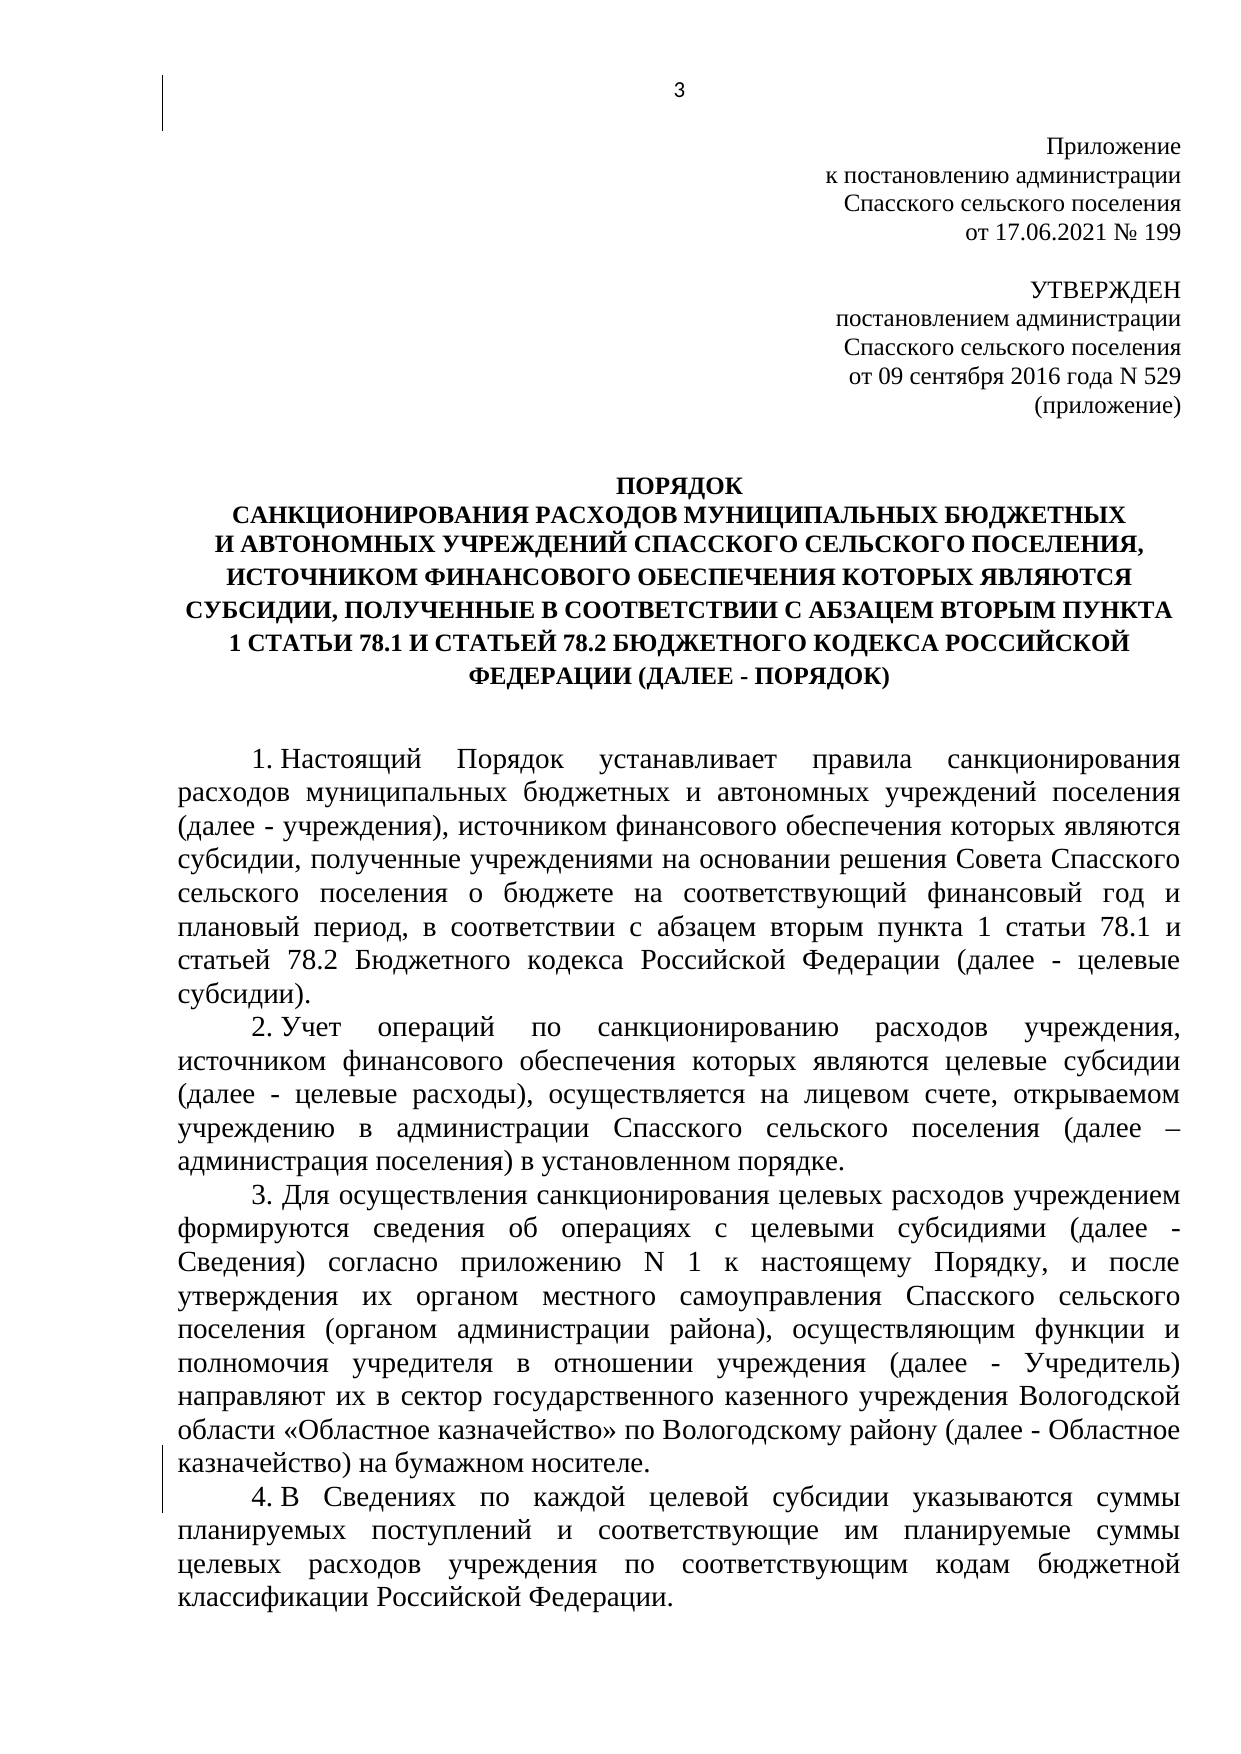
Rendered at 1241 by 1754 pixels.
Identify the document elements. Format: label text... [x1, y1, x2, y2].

text УТВЕРЖДЕН [723, 275, 1181, 303]
text И АВТОНОМНЫХ УЧРЕЖДЕНИЙ СПАССКОГО СЕЛЬСКОГО ПОСЕЛЕНИЯ, ИСТОЧНИКОМ ФИНАНСОВОГО ОБЕСПЕЧЕНИЯ КОТОРЫХ ЯВЛЯЮТСЯ СУБСИДИИ, ПОЛУЧЕННЫЕ В СООТВЕТСТВИИ С АБЗАЦЕМ ВТОРЫМ ПУНКТА 1 СТАТЬИ 78.1 И СТАТЬЕЙ 78.2 БЮДЖЕТНОГО КОДЕКСА РОССИЙСКОЙ ФЕДЕРАЦИИ (ДАЛЕЕ - ПОРЯДОК) [177, 529, 1181, 689]
text 4. В Сведениях по каждой целевой субсидии указываются суммы планируемых поступлений и соответствующие им планируемые суммы целевых расходов учреждения по соответствующим кодам бюджетной классификации Российской Федерации. [177, 1479, 1181, 1613]
text 3. Для осуществления санкционирования целевых расходов учреждением формируются сведения об операциях с целевыми субсидиями (далее - Сведения) согласно приложению N 1 к настоящему Порядку, и после утверждения их органом местного самоуправления Спасского сельского поселения (органом администрации района), осуществляющим функции и полномочия учредителя в отношении учреждения (далее - Учредитель) направляют их в сектор государственного казенного учреждения Вологодской области «Областное казначейство» по Вологодскому району (далее - Областное казначейство) на бумажном носителе. [177, 1177, 1181, 1479]
text от 17.06.2021 № 199 [723, 217, 1181, 246]
text 2. Учет операций по санкционированию расходов учреждения, источником финансового обеспечения которых являются целевые субсидии (далее - целевые расходы), осуществляется на лицевом счете, открываемом учреждению в администрации Спасского сельского поселения (далее – администрация поселения) в установленном порядке. [177, 1009, 1181, 1177]
title САНКЦИОНИРОВАНИЯ РАСХОДОВ МУНИЦИПАЛЬНЫХ БЮДЖЕТНЫХ [177, 500, 1181, 529]
text (приложение) [177, 390, 1181, 418]
title ПОРЯДОК [177, 471, 1181, 500]
text 1. Настоящий Порядок устанавливает правила санкционирования расходов муниципальных бюджетных и автономных учреждений поселения (далее - учреждения), источником финансового обеспечения которых являются субсидии, полученные учреждениями на основании решения Совета Спасского сельского поселения о бюджете на соответствующий финансовый год и плановый период, в соответствии с абзацем вторым пункта 1 статьи 78.1 и статьей 78.2 Бюджетного кодекса Российской Федерации (далее - целевые субсидии). [177, 741, 1181, 1009]
text от 09 сентября 2016 года N 529 [177, 361, 1181, 390]
text постановлением администрации Спасского сельского поселения [723, 303, 1181, 361]
text к постановлению администрации Спасского сельского поселения [723, 160, 1181, 217]
text Приложение [723, 131, 1181, 160]
